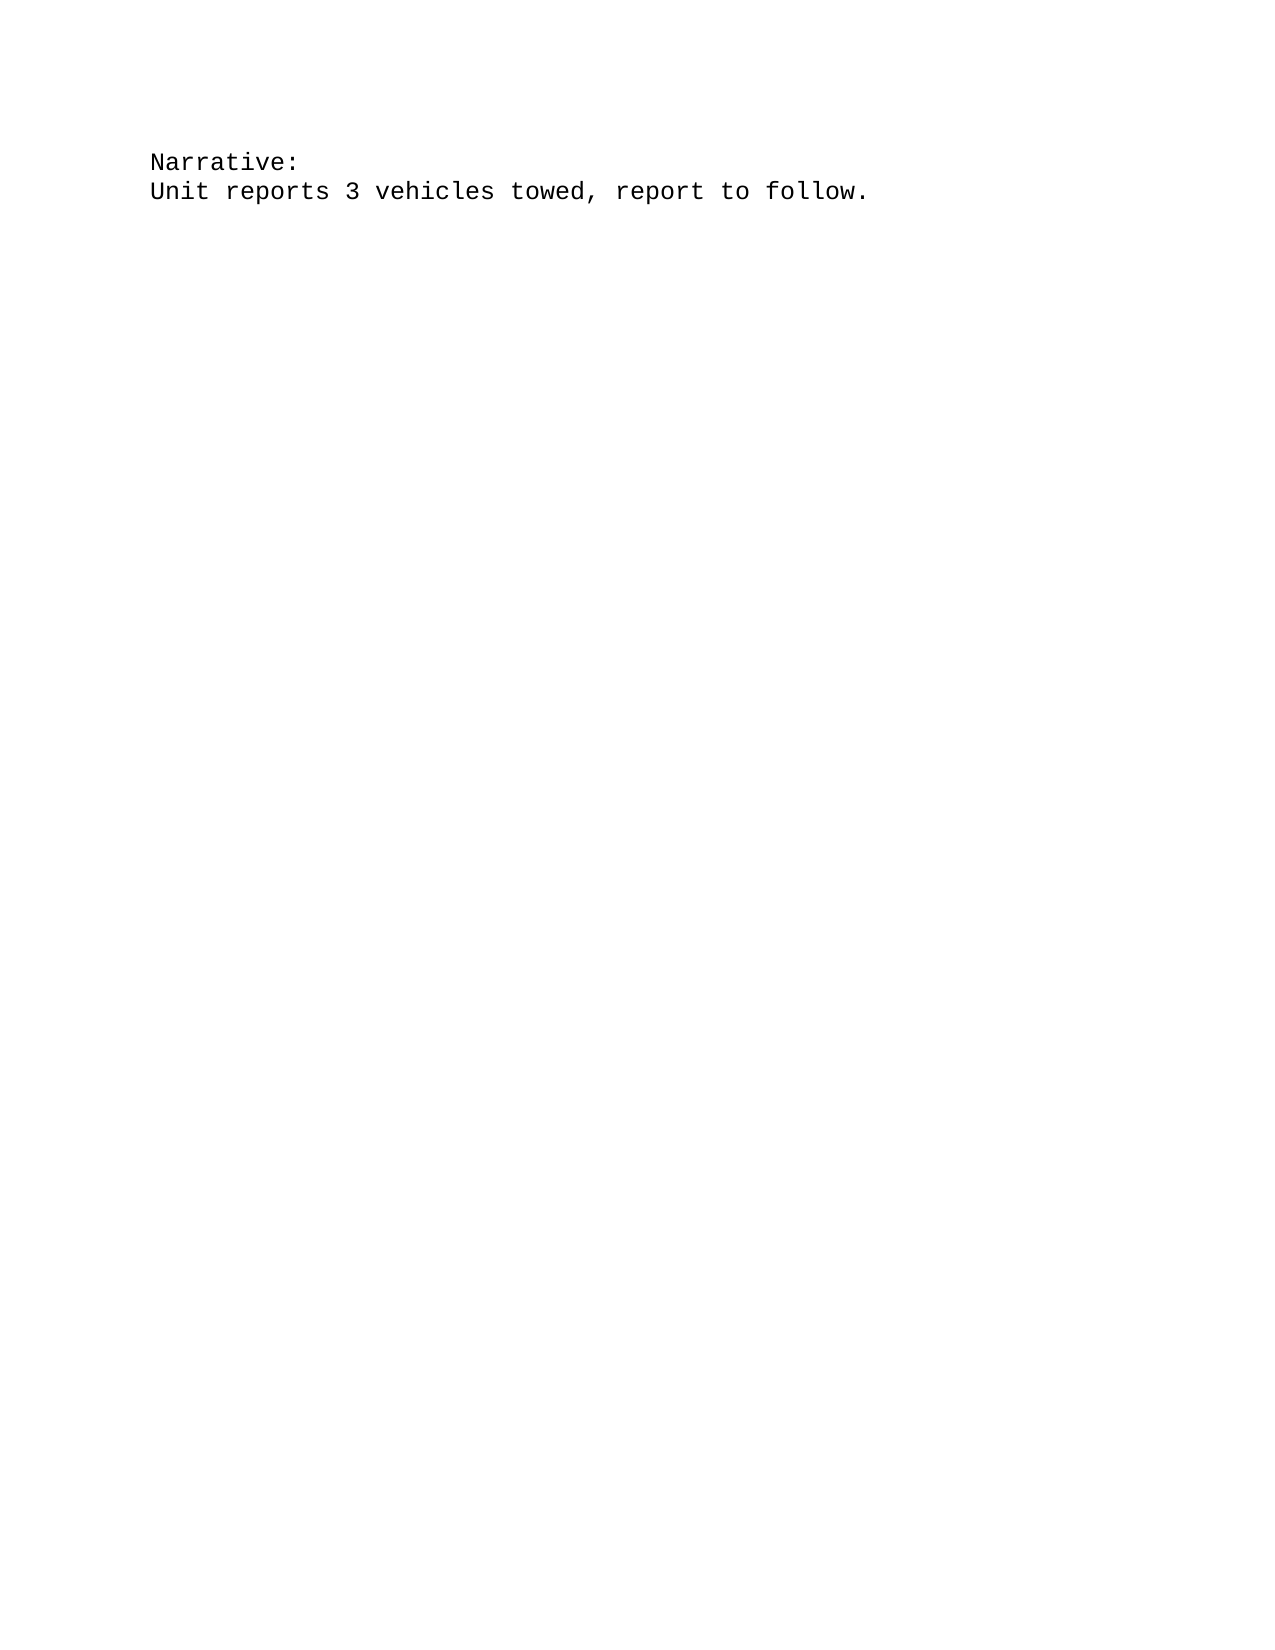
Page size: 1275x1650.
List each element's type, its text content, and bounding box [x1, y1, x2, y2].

text Unit reports 3 vehicles towed, report to follow. [150, 178, 1125, 207]
text Narrative: [150, 150, 1125, 178]
